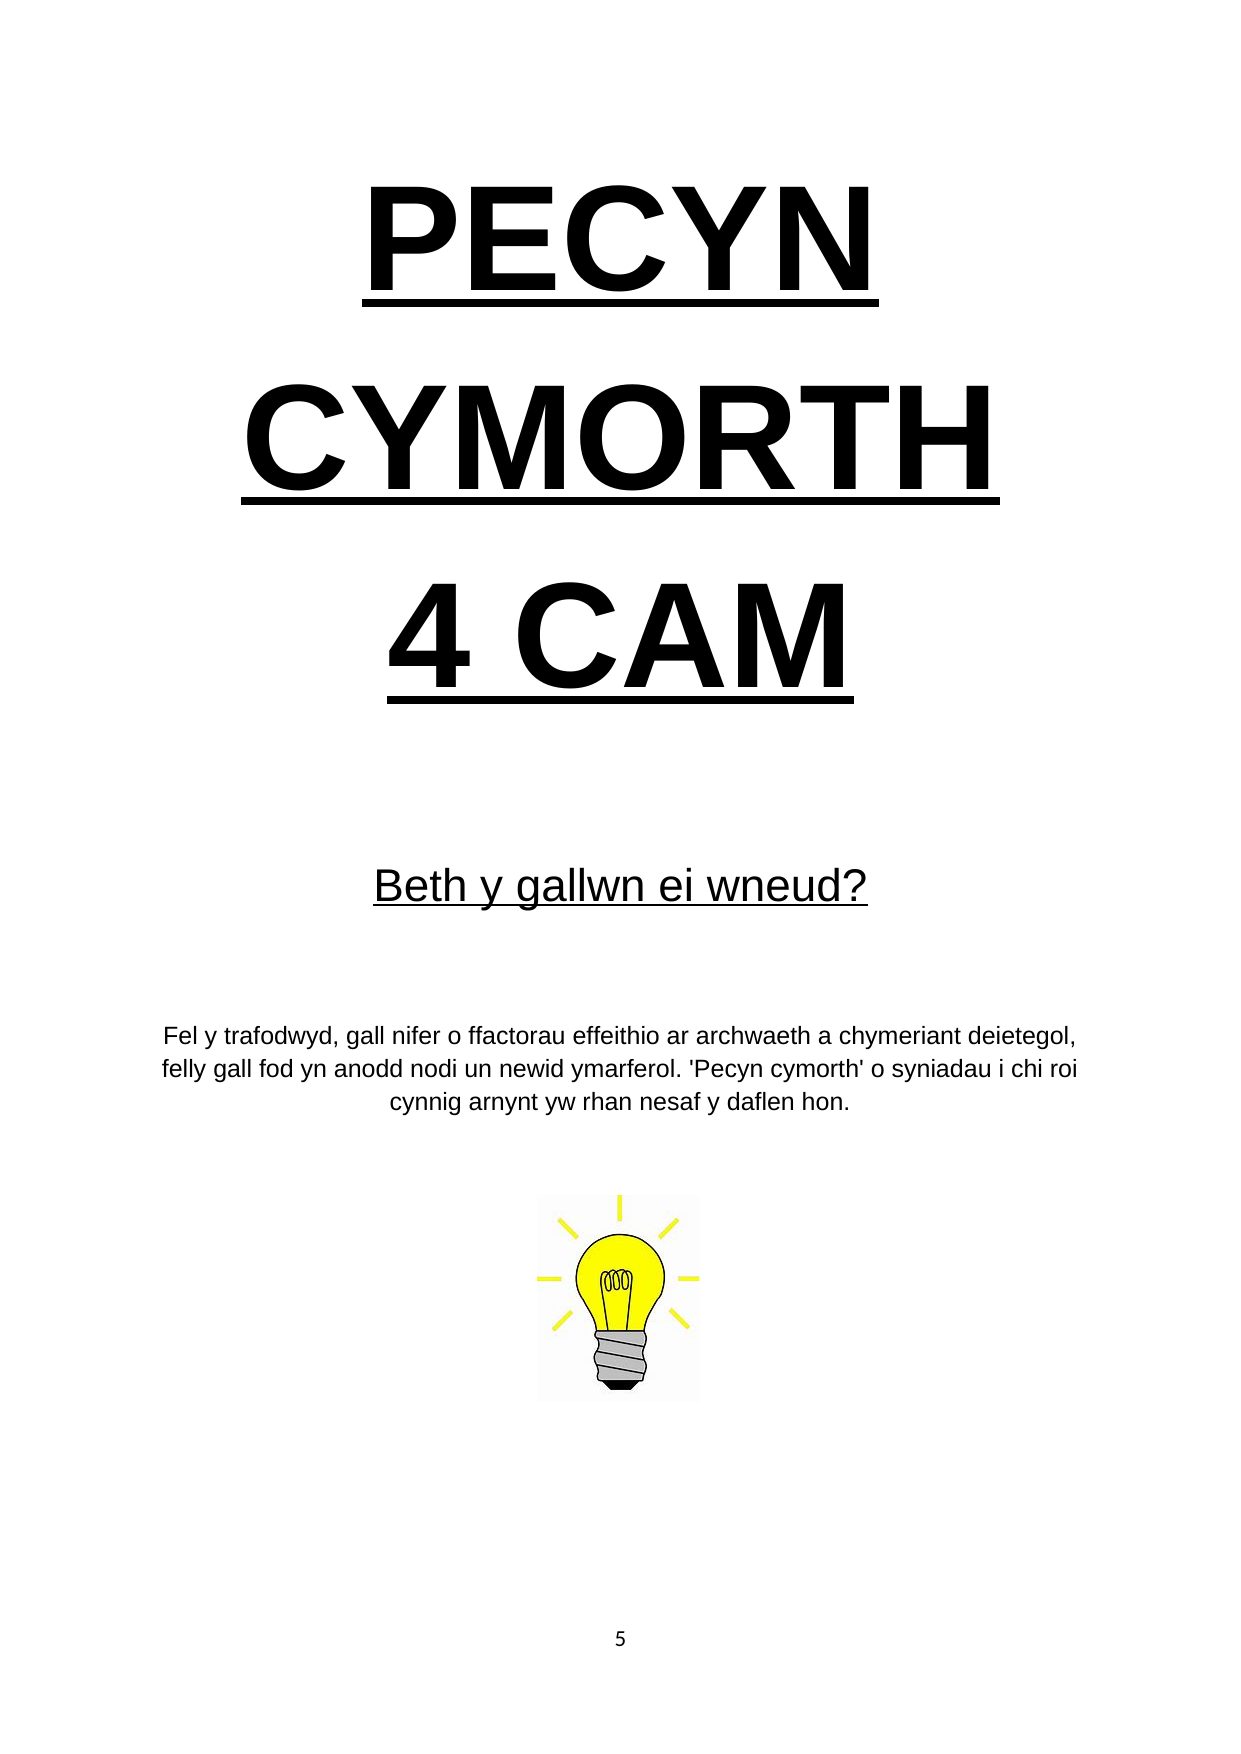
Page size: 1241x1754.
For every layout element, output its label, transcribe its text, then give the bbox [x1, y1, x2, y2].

text Beth y gallwn ei wneud? [150, 858, 1090, 911]
text PECYN CYMORTH 4 CAM [150, 150, 1090, 719]
picture [537, 1195, 700, 1402]
text Fel y trafodwyd, gall nifer o ffactorau effeithio ar archwaeth a chymeriant deietegol, felly gall fod yn anodd nodi un newid ymarferol. 'Pecyn cymorth' o syniadau i chi roi cynnig arnynt yw rhan nesaf y daflen hon. [150, 1021, 1090, 1116]
